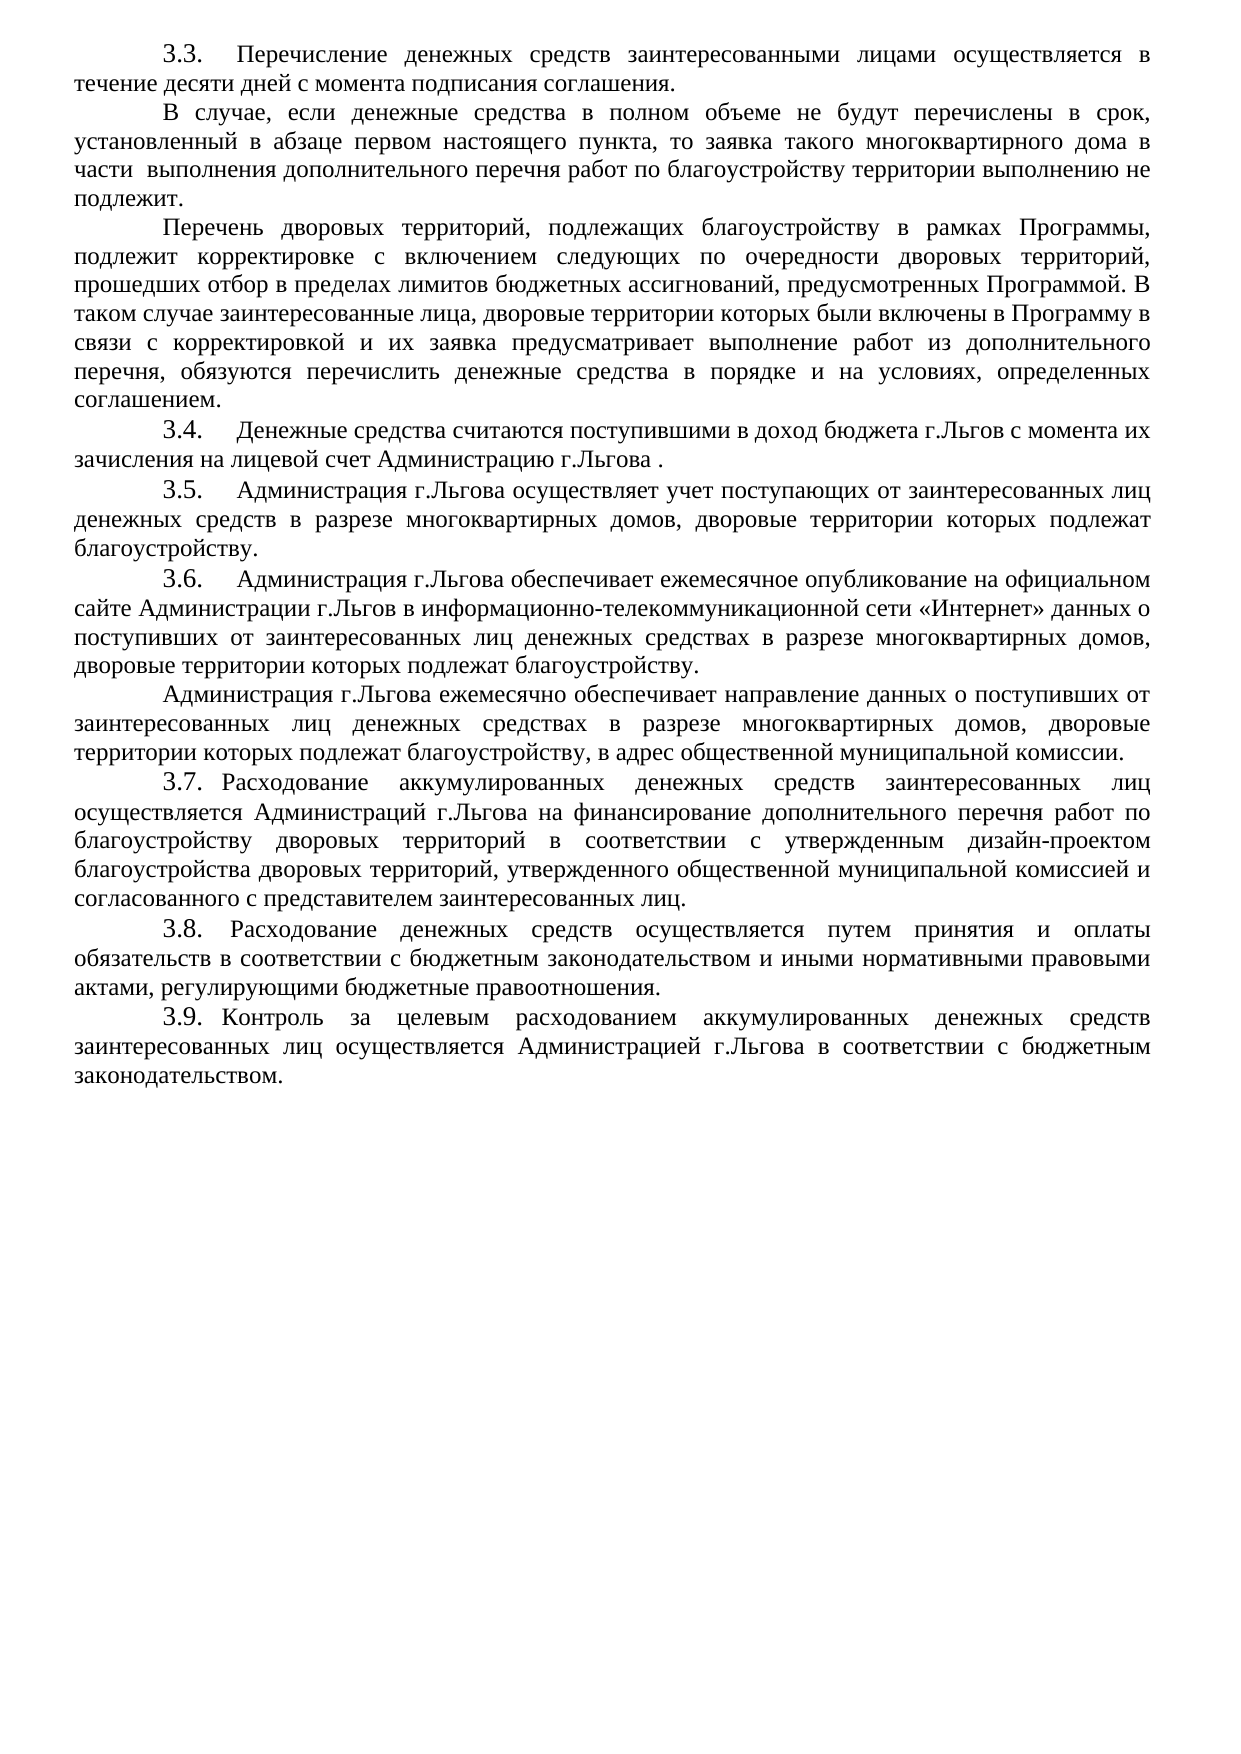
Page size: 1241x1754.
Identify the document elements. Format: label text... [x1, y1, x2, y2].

text Администрация г.Льгова ежемесячно обеспечивает направление данных о поступивших от заинтересованных лиц денежных средствах в разрезе многоквартирных домов, дворовые территории которых подлежат благоустройству, в адрес общественной муниципальной комиссии. [74, 679, 1152, 766]
list Расходование аккумулированных денежных средств заинтересованных лиц осуществляется Администраций г.Льгова на финансирование дополнительного перечня работ по благоустройству дворовых территорий в соответствии с утвержденным дизайн-проектом благоустройства дворовых территорий, утвержденного общественной муниципальной комиссией и согласованного с представителем заинтересованных лиц. [74, 766, 1152, 912]
list Перечисление денежных средств заинтересованными лицами осуществляется в течение десяти дней с момента подписания соглашения. [74, 37, 1152, 97]
list Администрация г.Льгова обеспечивает ежемесячное опубликование на официальном сайте Администрации г.Льгов в информационно-телекоммуникационной сети «Интернет» данных о поступивших от заинтересованных лиц денежных средствах в разрезе многоквартирных домов, дворовые территории которых подлежат благоустройству. [74, 562, 1152, 679]
list Расходование денежных средств осуществляется путем принятия и оплаты обязательств в соответствии с бюджетным законодательством и иными нормативными правовыми актами, регулирующими бюджетные правоотношения. [74, 912, 1152, 1000]
text В случае, если денежные средства в полном объеме не будут перечислены в срок, установленный в абзаце первом настоящего пункта, то заявка такого многоквартирного дома в части выполнения дополнительного перечня работ по благоустройству территории выполнению не подлежит. [74, 97, 1152, 212]
text Перечень дворовых территорий, подлежащих благоустройству в рамках Программы, подлежит корректировке с включением следующих по очередности дворовых территорий, прошедших отбор в пределах лимитов бюджетных ассигнований, предусмотренных Программой. В таком случае заинтересованные лица, дворовые территории которых были включены в Программу в связи с корректировкой и их заявка предусматривает выполнение работ из дополнительного перечня, обязуются перечислить денежные средства в порядке и на условиях, определенных соглашением. [74, 212, 1152, 413]
list Денежные средства считаются поступившими в доход бюджета г.Льгов с момента их зачисления на лицевой счет Администрацию г.Льгова . [74, 413, 1152, 473]
list Контроль за целевым расходованием аккумулированных денежных средств заинтересованных лиц осуществляется Администрацией г.Льгова в соответствии с бюджетным законодательством. [74, 1000, 1152, 1089]
list Администрация г.Льгова осуществляет учет поступающих от заинтересованных лиц денежных средств в разрезе многоквартирных домов, дворовые территории которых подлежат благоустройству. [74, 473, 1152, 562]
